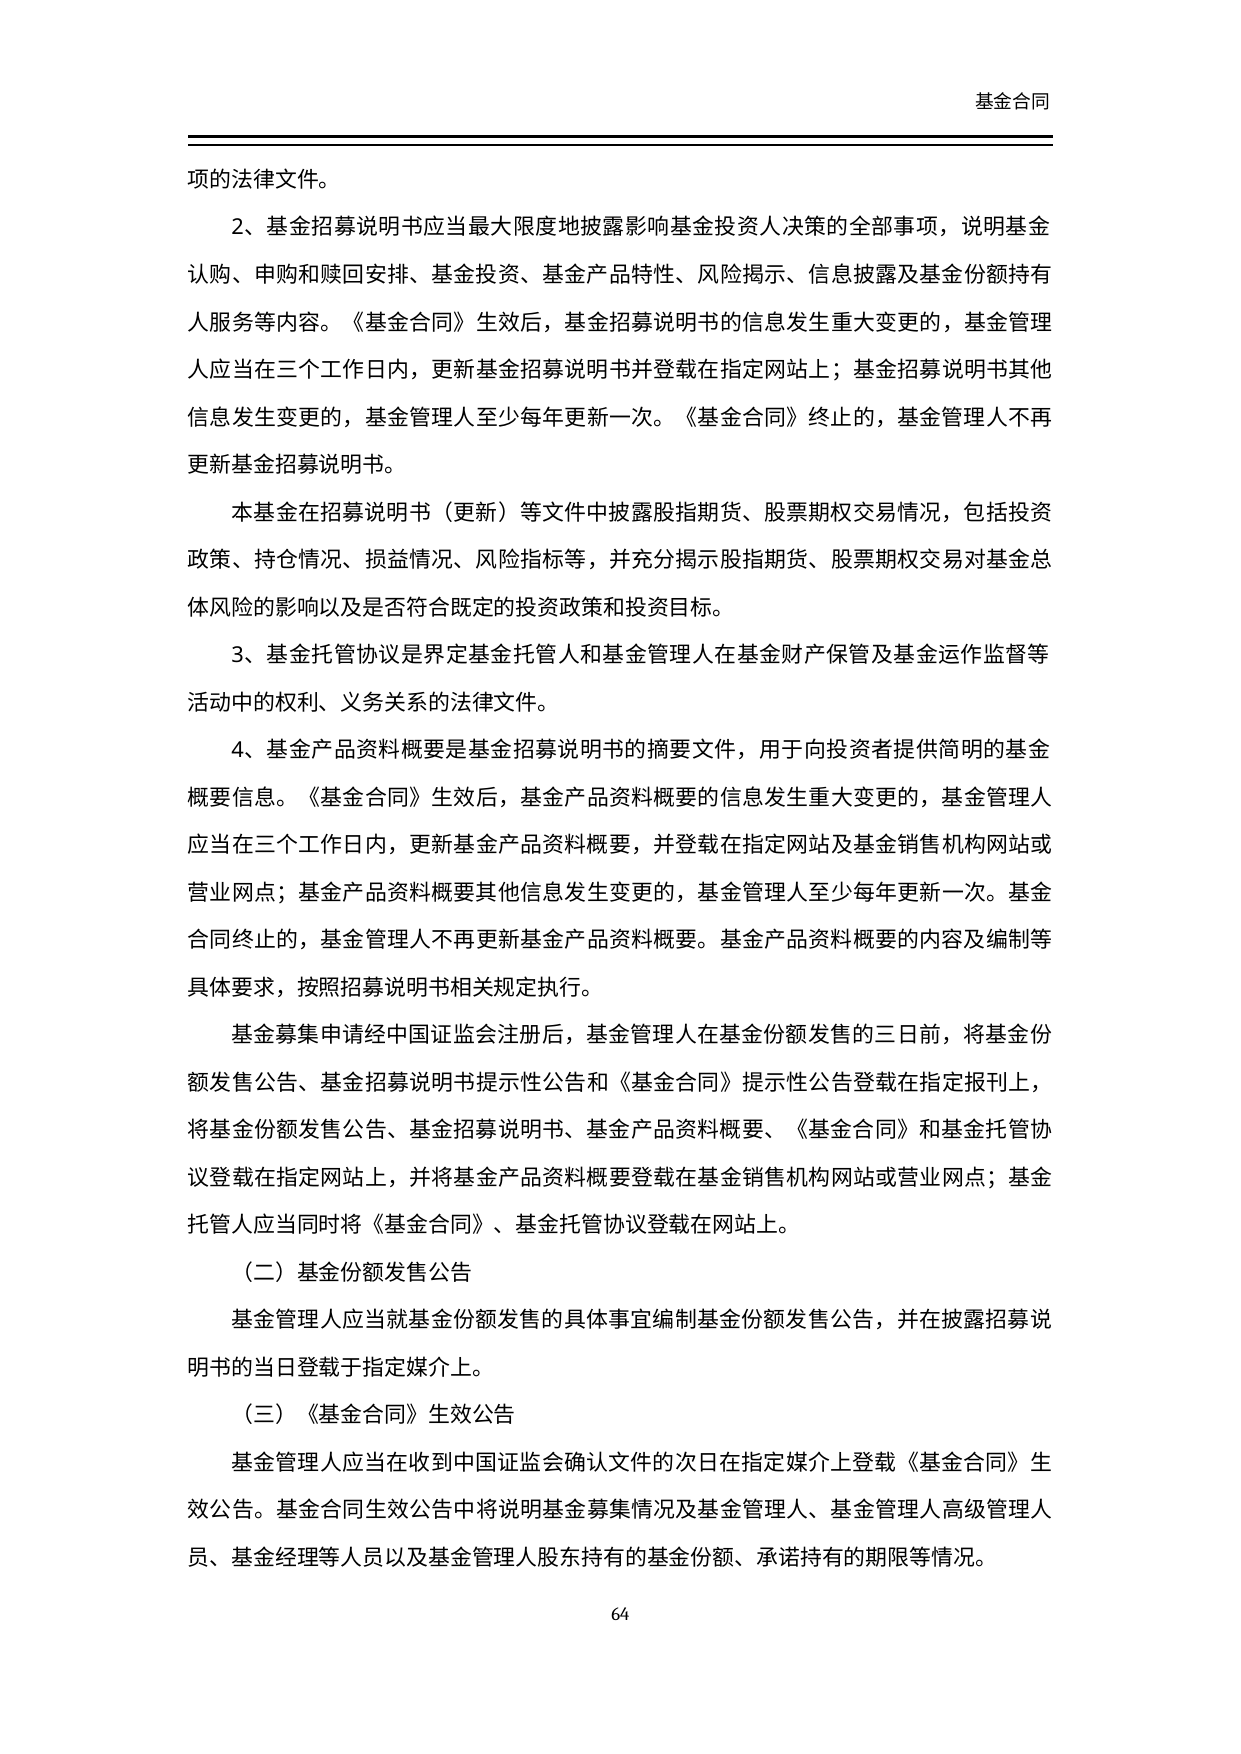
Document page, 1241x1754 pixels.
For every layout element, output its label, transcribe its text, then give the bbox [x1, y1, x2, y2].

text 基金管理人应当就基金份额发售的具体事宜编制基金份额发售公告，并在披露招募说明书的当日登载于指定媒介上。 [187, 1302, 1053, 1381]
text 基金管理人应当在收到中国证监会确认文件的次日在指定媒介上登载《基金合同》生效公告。基金合同生效公告中将说明基金募集情况及基金管理人、基金管理人高级管理人员、基金经理等人员以及基金管理人股东持有的基金份额、承诺持有的期限等情况。 [187, 1445, 1053, 1571]
text 4、基金产品资料概要是基金招募说明书的摘要文件，用于向投资者提供简明的基金概要信息。《基金合同》生效后，基金产品资料概要的信息发生重大变更的，基金管理人应当在三个工作日内，更新基金产品资料概要，并登载在指定网站及基金销售机构网站或营业网点；基金产品资料概要其他信息发生变更的，基金管理人至少每年更新一次。基金合同终止的，基金管理人不再更新基金产品资料概要。基金产品资料概要的内容及编制等具体要求，按照招募说明书相关规定执行。 [187, 732, 1053, 1001]
text 基金募集申请经中国证监会注册后，基金管理人在基金份额发售的三日前，将基金份额发售公告、基金招募说明书提示性公告和《基金合同》提示性公告登载在指定报刊上，将基金份额发售公告、基金招募说明书、基金产品资料概要、《基金合同》和基金托管协议登载在指定网站上，并将基金产品资料概要登载在基金销售机构网站或营业网点；基金托管人应当同时将《基金合同》、基金托管协议登载在网站上。 [187, 1017, 1053, 1239]
text （三）《基金合同》生效公告 [187, 1397, 1053, 1429]
text 2、基金招募说明书应当最大限度地披露影响基金投资人决策的全部事项，说明基金认购、申购和赎回安排、基金投资、基金产品特性、风险揭示、信息披露及基金份额持有人服务等内容。《基金合同》生效后，基金招募说明书的信息发生重大变更的，基金管理人应当在三个工作日内，更新基金招募说明书并登载在指定网站上；基金招募说明书其他信息发生变更的，基金管理人至少每年更新一次。《基金合同》终止的，基金管理人不再更新基金招募说明书。 [187, 209, 1053, 479]
text 3、基金托管协议是界定基金托管人和基金管理人在基金财产保管及基金运作监督等活动中的权利、义务关系的法律文件。 [187, 637, 1053, 716]
text （二）基金份额发售公告 [187, 1255, 1053, 1286]
text 本基金在招募说明书（更新）等文件中披露股指期货、股票期权交易情况，包括投资政策、持仓情况、损益情况、风险指标等，并充分揭示股指期货、股票期权交易对基金总体风险的影响以及是否符合既定的投资政策和投资目标。 [187, 494, 1053, 621]
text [187, 162, 1053, 193]
